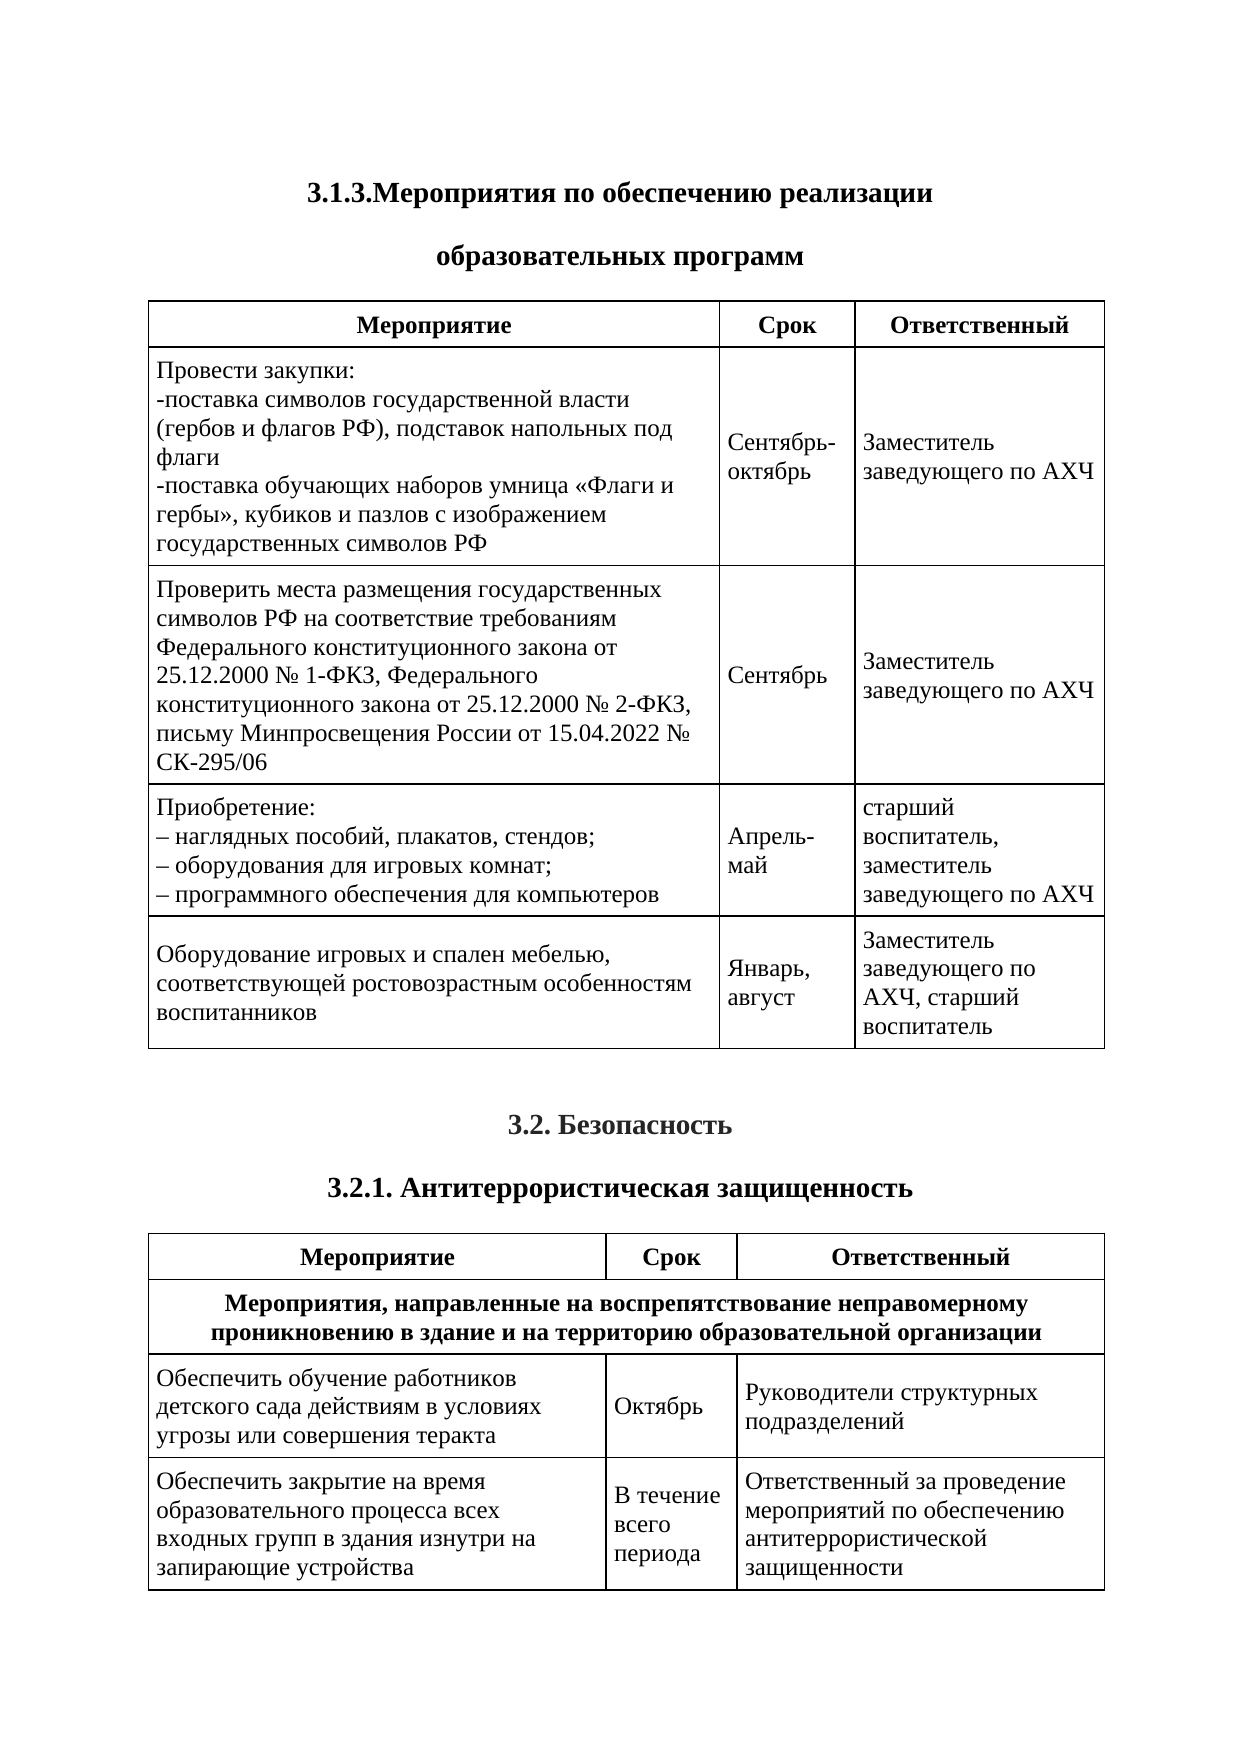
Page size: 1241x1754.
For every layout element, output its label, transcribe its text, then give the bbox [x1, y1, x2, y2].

table_cell Апрель- май [720, 785, 854, 915]
table_cell Обеспечить обучение работников детского сада действиям в условиях угрозы или совершения теракта [149, 1355, 605, 1457]
table_cell Заместитель заведующего по АХЧ, старший воспитатель [856, 917, 1104, 1047]
table_header Ответственный [738, 1234, 1104, 1278]
table_cell Сентябрь-октябрь [720, 348, 854, 565]
text образовательных программ [150, 238, 1090, 271]
table_cell Январь, август [720, 917, 854, 1047]
table_header Ответственный [856, 302, 1104, 346]
table_cell Сентябрь [720, 566, 854, 783]
table_cell Руководители структурных подразделений [738, 1355, 1104, 1457]
table_header Мероприятие [149, 1234, 605, 1278]
table_header Мероприятие [149, 302, 719, 346]
table_header Срок [607, 1234, 736, 1278]
table_cell Провести закупки: -поставка символов государственной власти (гербов и флагов РФ), подставок напольных под флаги -поставка обучающих наборов умница «Флаги и гербы», кубиков и пазлов с изображением государственных символов РФ [149, 348, 719, 565]
table_cell Ответственный за проведение мероприятий по обеспечению антитеррористической защищенности [738, 1458, 1104, 1589]
table_cell Обеспечить закрытие на время образовательного процесса всех входных групп в здания изнутри на запирающие устройства [149, 1458, 605, 1589]
table_cell Заместитель заведующего по АХЧ [856, 348, 1104, 565]
table_cell В течение всего периода [607, 1458, 736, 1589]
table_cell Приобретение: – наглядных пособий, плакатов, стендов; – оборудования для игровых комнат; – программного обеспечения для компьютеров [149, 785, 719, 915]
table_cell Оборудование игровых и спален мебелью, соответствующей ростовозрастным особенностям воспитанников [149, 917, 719, 1047]
text 3.2.1. Антитеррористическая защищенность [150, 1170, 1090, 1203]
table_cell старший воспитатель, заместитель заведующего по АХЧ [856, 785, 1104, 915]
table_cell Проверить места размещения государственных символов РФ на соответствие требованиям Федерального конституционного закона от 25.12.2000 № 1-ФКЗ, Федерального конституционного закона от 25.12.2000 № 2-ФКЗ, письму Минпросвещения России от 15.04.2022 № СК-295/06 [149, 566, 719, 783]
text 3.2. Безопасность [150, 1078, 1090, 1141]
table_header Срок [720, 302, 854, 346]
text 3.1.3.Мероприятия по обеспечению реализации [150, 175, 1090, 208]
table_cell Заместитель заведующего по АХЧ [856, 566, 1104, 783]
table_cell Октябрь [607, 1355, 736, 1457]
table_cell Мероприятия, направленные на воспрепятствование неправомерному проникновению в здание и на территорию образовательной организации [149, 1280, 1104, 1353]
